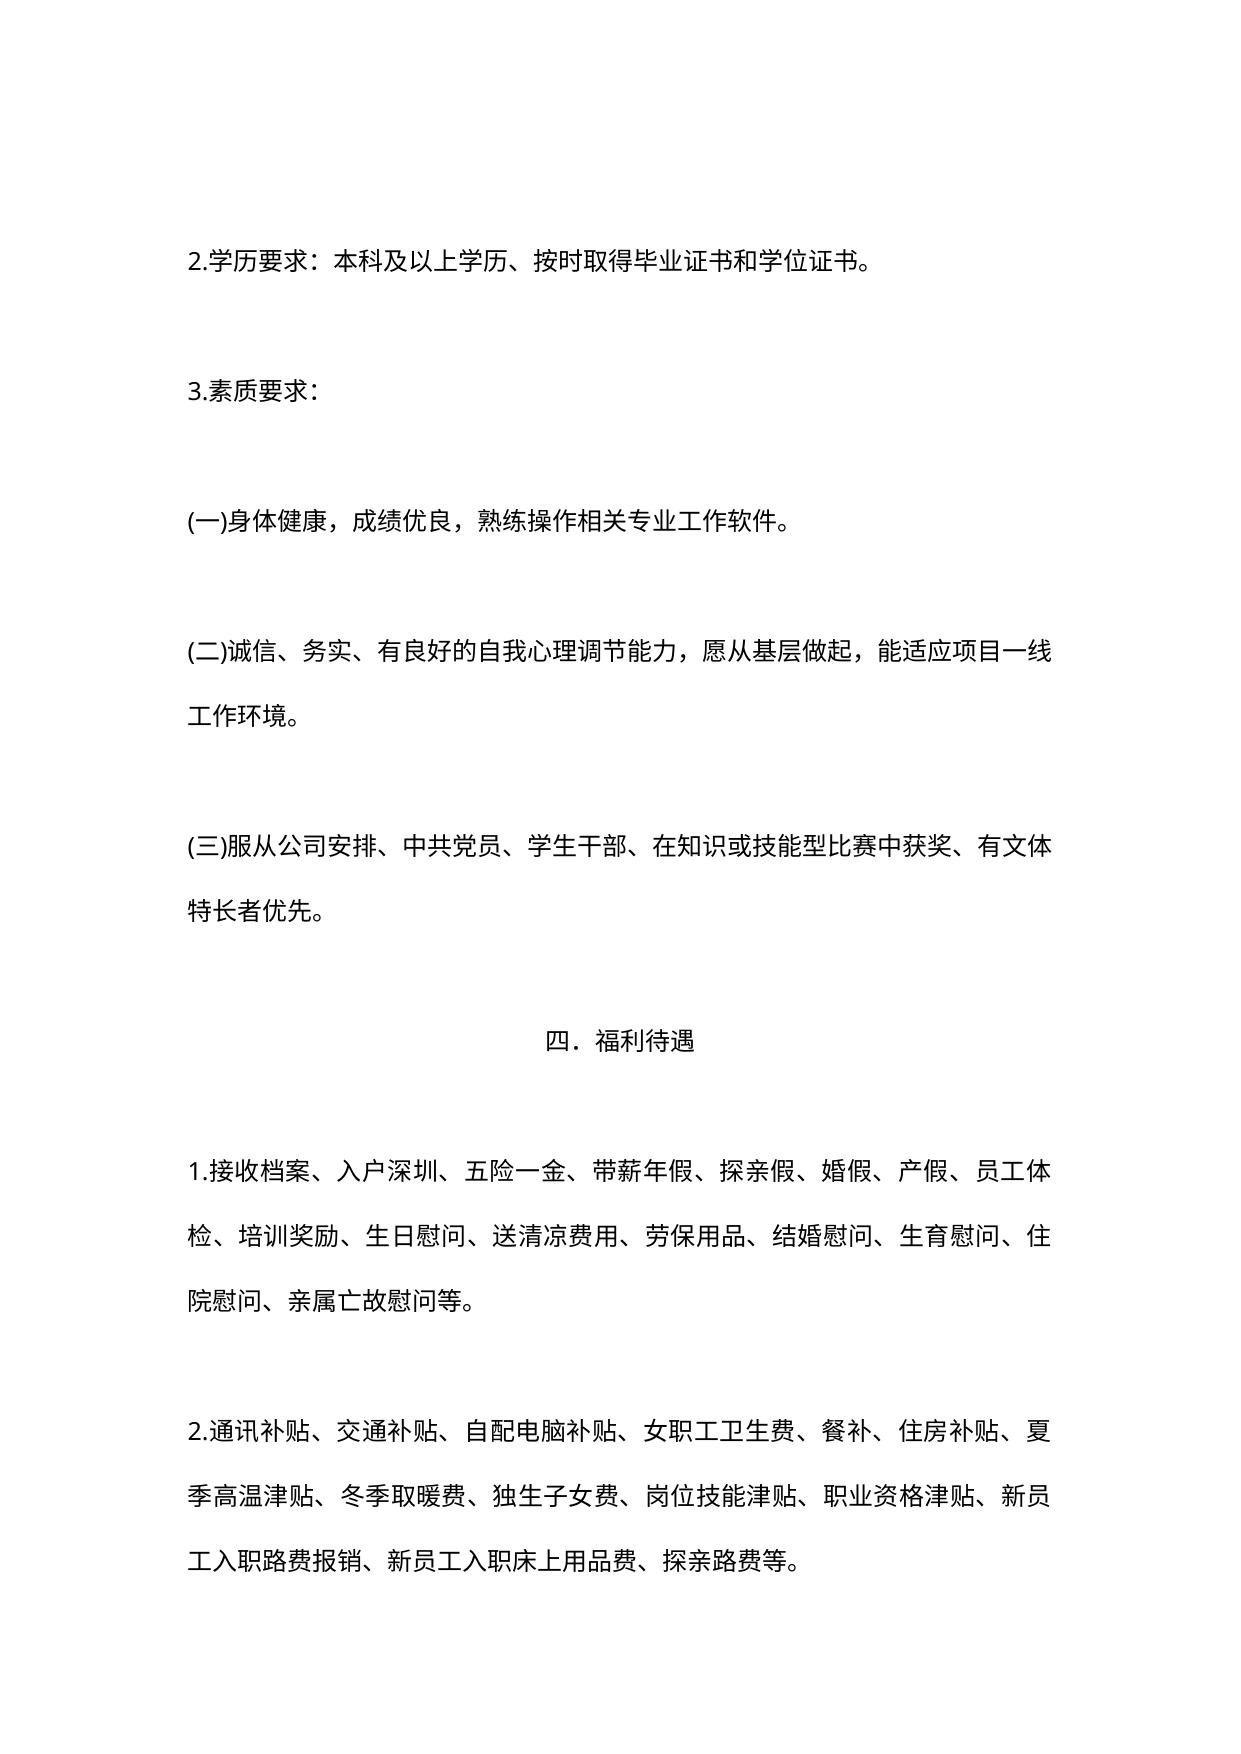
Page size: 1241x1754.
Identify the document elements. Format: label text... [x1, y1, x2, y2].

text (二)诚信、务实、有良好的自我心理调节能力，愿从基层做起，能适应项目一线工作环境。 [187, 617, 1053, 747]
text (一)身体健康，成绩优良，熟练操作相关专业工作软件。 [187, 487, 1053, 552]
text 2.学历要求：本科及以上学历、按时取得毕业证书和学位证书。 [187, 227, 1053, 292]
text 1.接收档案、入户深圳、五险一金、带薪年假、探亲假、婚假、产假、员工体检、培训奖励、生日慰问、送清凉费用、劳保用品、结婚慰问、生育慰问、住院慰问、亲属亡故慰问等。 [187, 1137, 1053, 1332]
text (三)服从公司安排、中共党员、学生干部、在知识或技能型比赛中获奖、有文体特长者优先。 [187, 812, 1053, 942]
text 四．福利待遇 [187, 1007, 1053, 1072]
text 3.素质要求： [187, 357, 1053, 422]
text 2.通讯补贴、交通补贴、自配电脑补贴、女职工卫生费、餐补、住房补贴、夏季高温津贴、冬季取暖费、独生子女费、岗位技能津贴、职业资格津贴、新员工入职路费报销、新员工入职床上用品费、探亲路费等。 [187, 1397, 1053, 1592]
